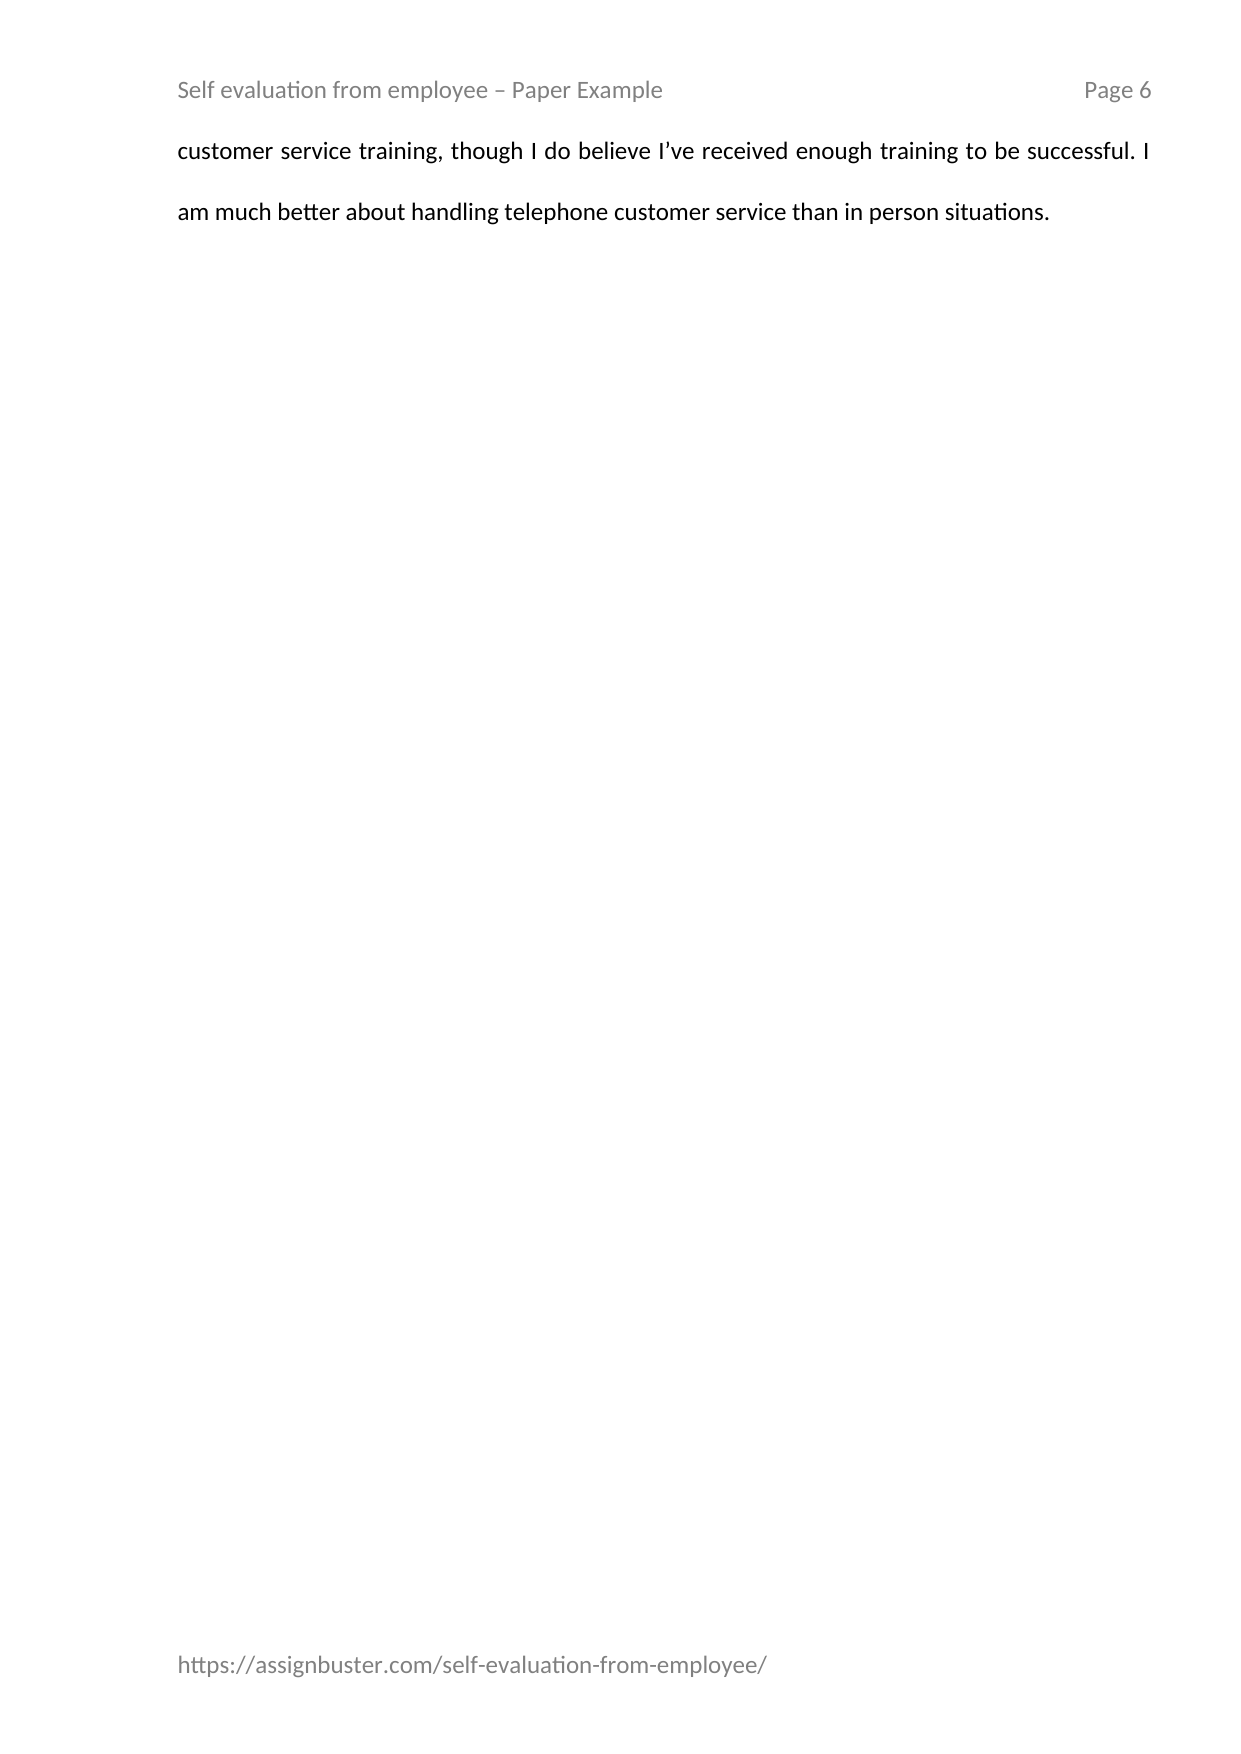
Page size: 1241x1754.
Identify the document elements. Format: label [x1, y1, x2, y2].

text [177, 135, 1152, 226]
